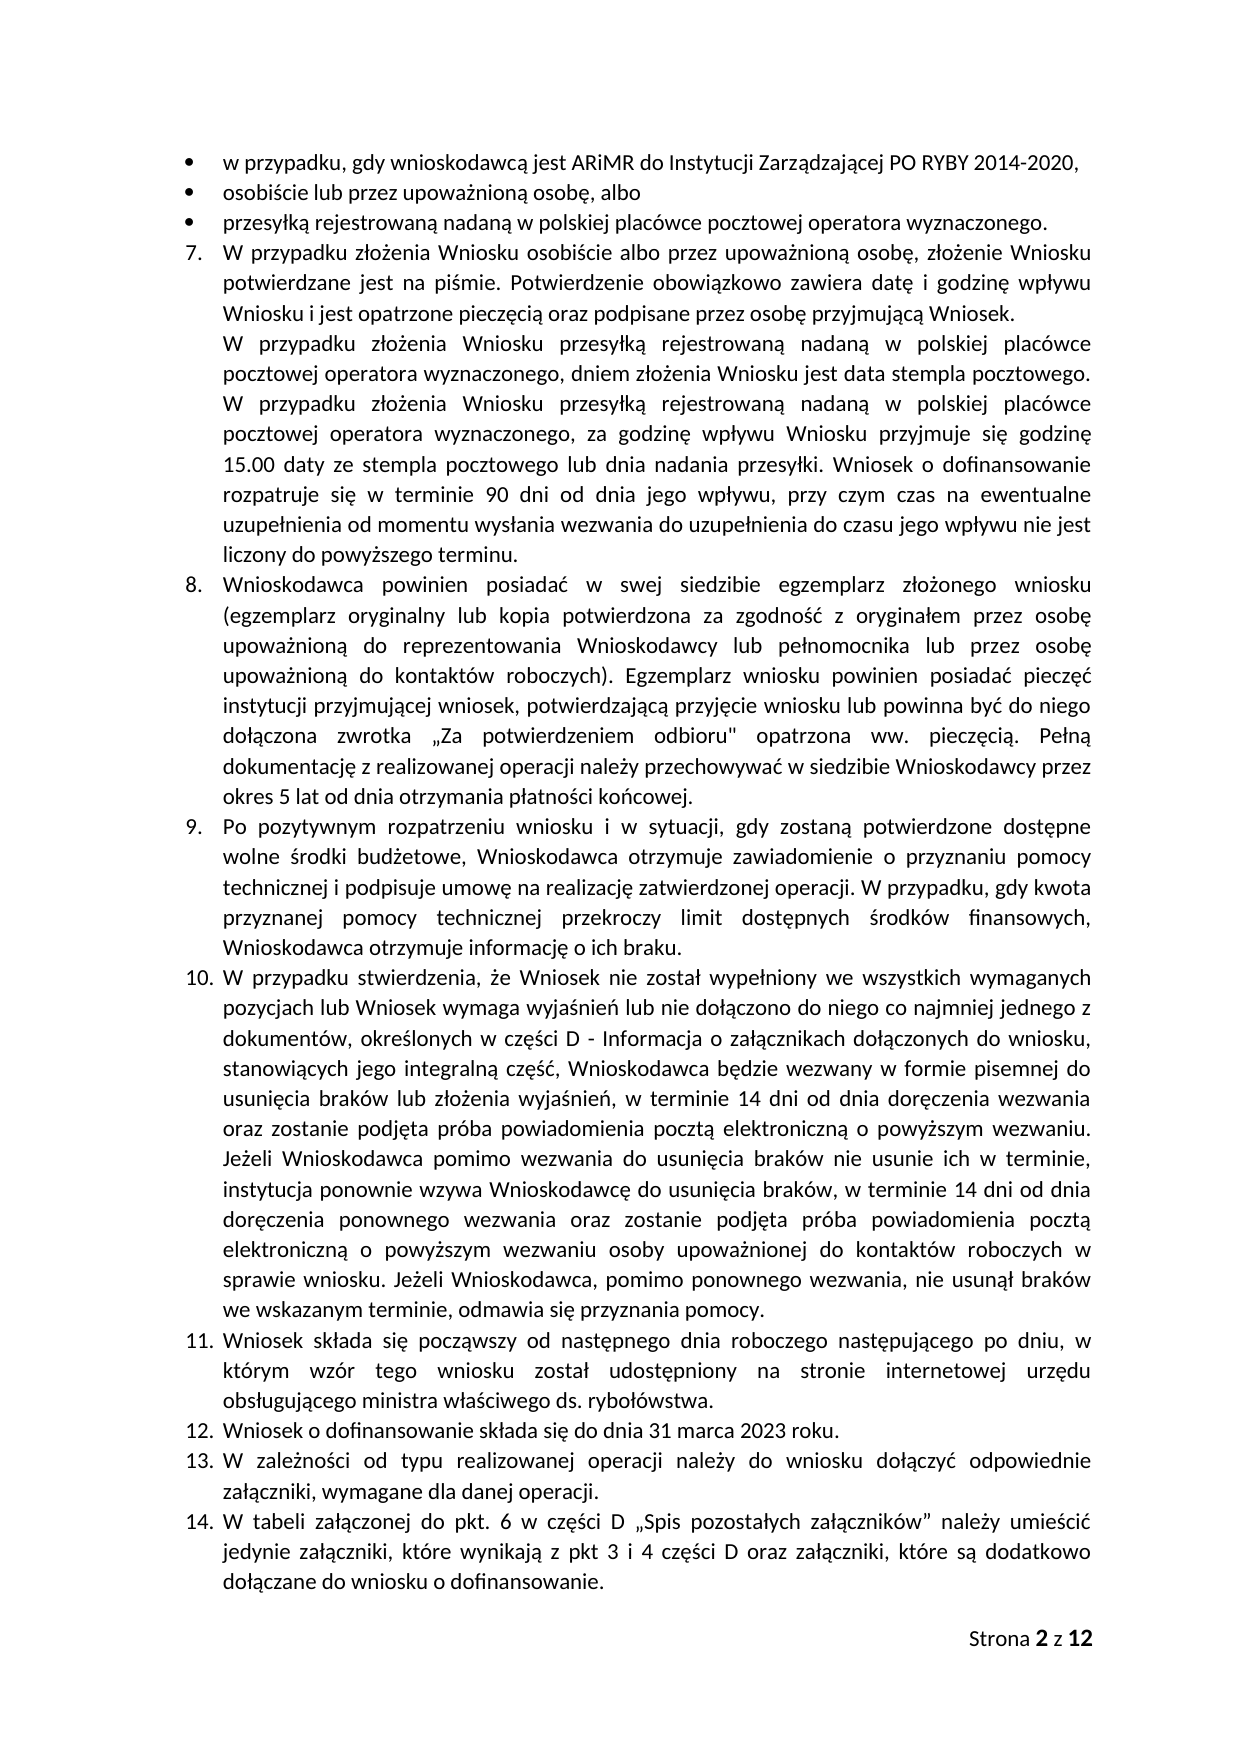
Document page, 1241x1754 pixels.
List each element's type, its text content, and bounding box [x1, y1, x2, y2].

list W przypadku złożenia Wniosku przesyłką rejestrowaną nadaną w polskiej placówce pocztowej operatora wyznaczonego, dniem złożenia Wniosku jest data stempla pocztowego. W przypadku złożenia Wniosku przesyłką rejestrowaną nadaną w polskiej placówce pocztowej operatora wyznaczonego, za godzinę wpływu Wniosku przyjmuje się godzinę 15.00 daty ze stempla pocztowego lub dnia nadania przesyłki. Wniosek o dofinansowanie rozpatruje się w terminie 90 dni od dnia jego wpływu, przy czym czas na ewentualne uzupełnienia od momentu wysłania wezwania do uzupełnienia do czasu jego wpływu nie jest liczony do powyższego terminu. [223, 329, 1093, 568]
list Wniosek o dofinansowanie składa się do dnia 31 marca 2023 roku. [185, 1416, 1093, 1444]
list W tabeli załączonej do pkt. 6 w części D „Spis pozostałych załączników” należy umieścić jedynie załączniki, które wynikają z pkt 3 i 4 części D oraz załączniki, które są dodatkowo dołączane do wniosku o dofinansowanie. [185, 1507, 1093, 1595]
list Wnioskodawca powinien posiadać w swej siedzibie egzemplarz złożonego wniosku (egzemplarz oryginalny lub kopia potwierdzona za zgodność z oryginałem przez osobę upoważnioną do reprezentowania Wnioskodawcy lub pełnomocnika lub przez osobę upoważnioną do kontaktów roboczych). Egzemplarz wniosku powinien posiadać pieczęć instytucji przyjmującej wniosek, potwierdzającą przyjęcie wniosku lub powinna być do niego dołączona zwrotka „Za potwierdzeniem odbioru" opatrzona ww. pieczęcią. Pełną dokumentację z realizowanej operacji należy przechowywać w siedzibie Wnioskodawcy przez okres 5 lat od dnia otrzymania płatności końcowej. [185, 571, 1093, 810]
list W zależności od typu realizowanej operacji należy do wniosku dołączyć odpowiednie załączniki, wymagane dla danej operacji. [185, 1447, 1093, 1505]
list w przypadku, gdy wnioskodawcą jest ARiMR do Instytucji Zarządzającej PO RYBY 2014-2020, [185, 148, 1093, 176]
list W przypadku złożenia Wniosku osobiście albo przez upoważnioną osobę, złożenie Wniosku potwierdzane jest na piśmie. Potwierdzenie obowiązkowo zawiera datę i godzinę wpływu Wniosku i jest opatrzone pieczęcią oraz podpisane przez osobę przyjmującą Wniosek. [185, 238, 1093, 327]
list Wniosek składa się począwszy od następnego dnia roboczego następującego po dniu, w którym wzór tego wniosku został udostępniony na stronie internetowej urzędu obsługującego ministra właściwego ds. rybołówstwa. [185, 1326, 1093, 1414]
list W przypadku stwierdzenia, że Wniosek nie został wypełniony we wszystkich wymaganych pozycjach lub Wniosek wymaga wyjaśnień lub nie dołączono do niego co najmniej jednego z dokumentów, określonych w części D - Informacja o załącznikach dołączonych do wniosku, stanowiących jego integralną część, Wnioskodawca będzie wezwany w formie pisemnej do usunięcia braków lub złożenia wyjaśnień, w terminie 14 dni od dnia doręczenia wezwania oraz zostanie podjęta próba powiadomienia pocztą elektroniczną o powyższym wezwaniu. Jeżeli Wnioskodawca pomimo wezwania do usunięcia braków nie usunie ich w terminie, instytucja ponownie wzywa Wnioskodawcę do usunięcia braków, w terminie 14 dni od dnia doręczenia ponownego wezwania oraz zostanie podjęta próba powiadomienia pocztą elektroniczną o powyższym wezwaniu osoby upoważnionej do kontaktów roboczych w sprawie wniosku. Jeżeli Wnioskodawca, pomimo ponownego wezwania, nie usunął braków we wskazanym terminie, odmawia się przyznania pomocy. [185, 963, 1093, 1323]
list osobiście lub przez upoważnioną osobę, albo [185, 178, 1093, 206]
list przesyłką rejestrowaną nadaną w polskiej placówce pocztowej operatora wyznaczonego. [185, 208, 1093, 236]
list Po pozytywnym rozpatrzeniu wniosku i w sytuacji, gdy zostaną potwierdzone dostępne wolne środki budżetowe, Wnioskodawca otrzymuje zawiadomienie o przyznaniu pomocy technicznej i podpisuje umowę na realizację zatwierdzonej operacji. W przypadku, gdy kwota przyznanej pomocy technicznej przekroczy limit dostępnych środków finansowych, Wnioskodawca otrzymuje informację o ich braku. [185, 812, 1093, 961]
